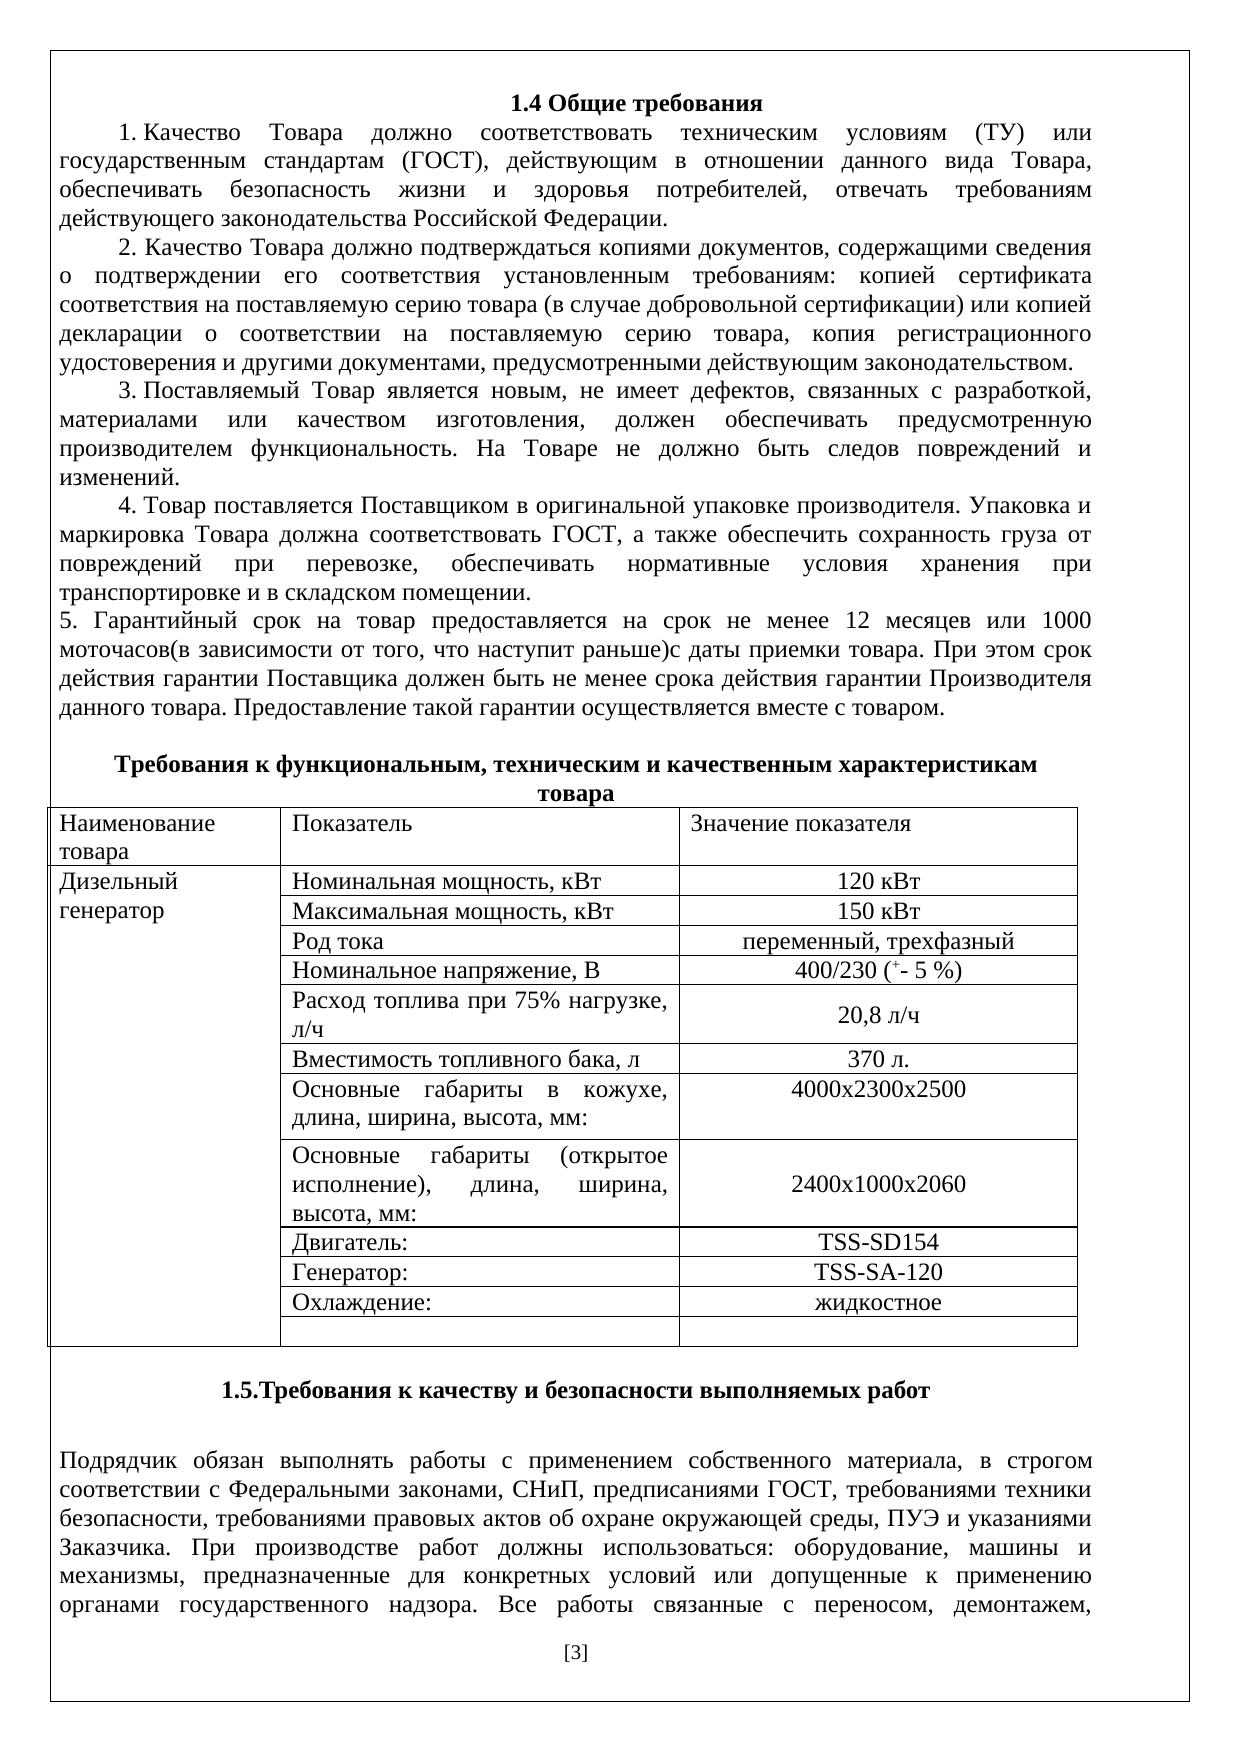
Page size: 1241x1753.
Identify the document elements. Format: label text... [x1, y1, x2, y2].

table_cell 120 кВт [680, 866, 1077, 895]
text 3. Поставляемый Товар является новым, не имеет дефектов, связанных с разработкой, материалами или качеством изготовления, должен обеспечивать предусмотренную производителем функциональность. На Товаре не должно быть следов повреждений и изменений. [59, 375, 1093, 490]
table_header Наименование товара [51, 808, 280, 865]
text 1.5.Требования к качеству и безопасности выполняемых работ [59, 1375, 1093, 1404]
table_cell 370 л. [680, 1044, 1077, 1073]
table_cell Генератор: [281, 1257, 679, 1286]
table_cell TSS-SA-120 [680, 1257, 1077, 1286]
table_cell Двигатель: [281, 1228, 679, 1256]
text 4. Товар поставляется Поставщиком в оригинальной упаковке производителя. Упаковка и маркировка Товара должна соответствовать ГОСТ, а также обеспечить сохранность груза от повреждений при перевозке, обеспечивать нормативные условия хранения при транспортировке и в складском помещении. [59, 490, 1093, 605]
table_cell 4000х2300х2500 [680, 1074, 1077, 1139]
table_cell Номинальная мощность, кВт [281, 866, 679, 895]
table_header Значение показателя [680, 808, 1077, 865]
text 2. Качество Товара должно подтверждаться копиями документов, содержащими сведения о подтверждении его соответствия установленным требованиям: копией сертификата соответствия на поставляемую серию товара (в случае добровольной сертификации) или копией декларации о соответствии на поставляемую серию товара, копия регистрационного удостоверения и другими документами, предусмотренными действующим законодательством. [59, 232, 1093, 375]
table_cell Охлаждение: [281, 1287, 679, 1316]
text 5. Гарантийный срок на товар предоставляется на срок не менее 12 месяцев или 1000 моточасов(в зависимости от того, что наступит раньше)с даты приемки товара. При этом срок действия гарантии Поставщика должен быть не менее срока действия гарантии Производителя данного товара. Предоставление такой гарантии осуществляется вместе с товаром. [59, 605, 1093, 720]
table_cell Максимальная мощность, кВт [281, 896, 679, 925]
table_header Показатель [281, 808, 679, 865]
table_cell 20,8 л/ч [680, 985, 1077, 1043]
table_cell Род тока [281, 926, 679, 954]
table_cell переменный, трехфазный [680, 926, 1077, 954]
table_cell жидкостное [680, 1287, 1077, 1316]
table_cell [680, 1317, 1077, 1346]
table_cell 400/230 (+- 5 %) [680, 956, 1077, 984]
text Требования к функциональным, техническим и качественным характеристикам [59, 749, 1093, 778]
table_cell Расход топлива при 75% нагрузке, л/ч [281, 985, 679, 1043]
text товара [59, 778, 1093, 807]
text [59, 1445, 1093, 1618]
table_cell Номинальное напряжение, В [281, 956, 679, 984]
text 1. Качество Товара должно соответствовать техническим условиям (ТУ) или государственным стандартам (ГОСТ), действующим в отношении данного вида Товара, обеспечивать безопасность жизни и здоровья потребителей, отвечать требованиям действующего законодательства Российской Федерации. [59, 117, 1093, 232]
table_cell 2400х1000х2060 [680, 1140, 1077, 1226]
table_cell Основные габариты (открытое исполнение), длина, ширина, высота, мм: [281, 1140, 679, 1226]
table_cell Дизельный генератор [51, 866, 280, 1346]
table_cell 150 кВт [680, 896, 1077, 925]
table_cell TSS-SD154 [680, 1228, 1077, 1256]
table_cell Основные габариты в кожухе, длина, ширина, высота, мм: [281, 1074, 679, 1139]
table_cell Вместимость топливного бака, л [281, 1044, 679, 1073]
table_cell [281, 1317, 679, 1346]
text 1.4 Общие требования [59, 88, 1155, 117]
